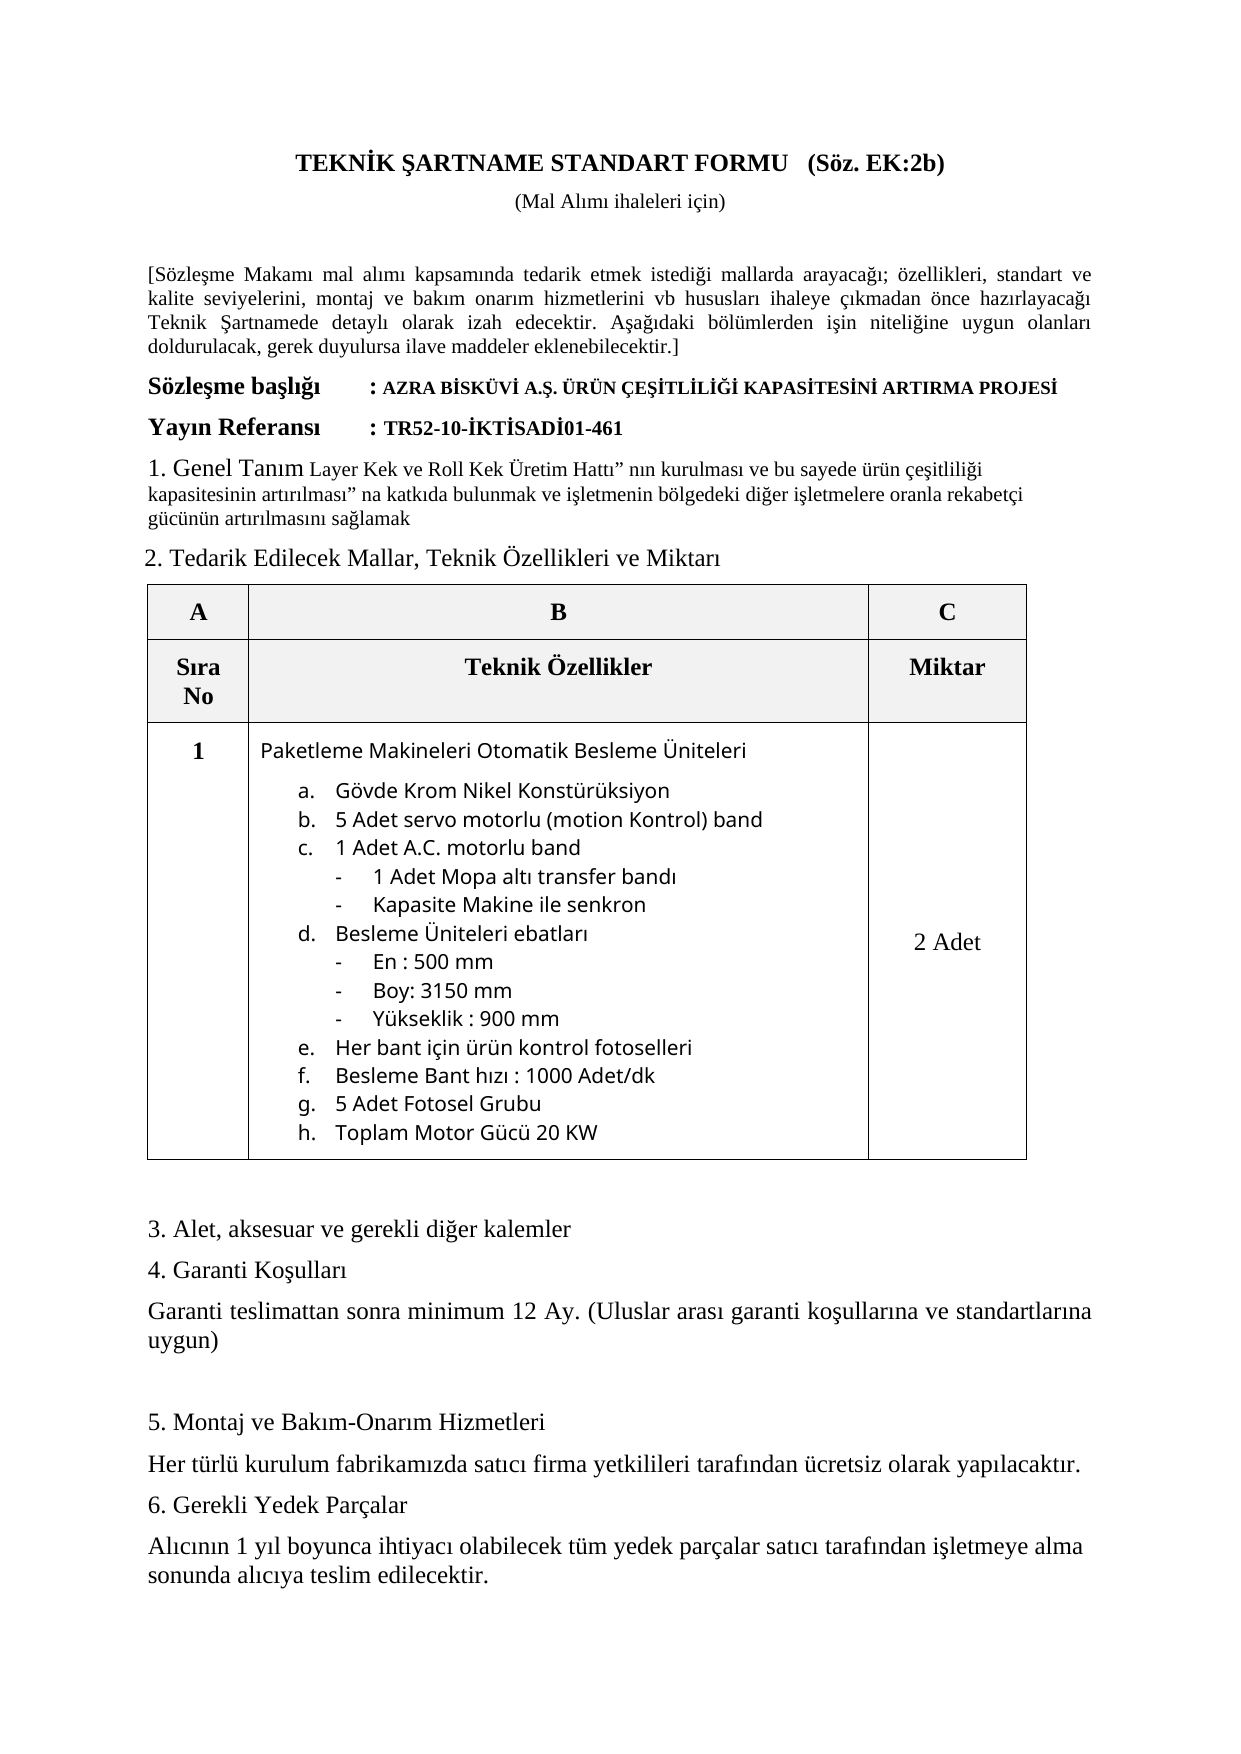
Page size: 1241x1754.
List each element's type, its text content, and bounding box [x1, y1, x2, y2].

table_cell 1 [148, 723, 248, 1159]
text TEKNİK ŞARTNAME STANDART FORMU (Söz. EK:2b) [148, 148, 1093, 176]
text Alıcının 1 yıl boyunca ihtiyacı olabilecek tüm yedek parçalar satıcı tarafından işletmeye alma sonunda alıcıya teslim edilecektir. [148, 1531, 1093, 1589]
text Sözleşme başlığı : AZRA Bisküvi A.Ş. Ürün Çeşitliliği Kapasitesini Artırma Projesi [148, 371, 1093, 399]
text (Mal Alımı ihaleleri için) [148, 189, 1093, 213]
table_cell Sıra No [148, 640, 248, 722]
text 3. Alet, aksesuar ve gerekli diğer kalemler [148, 1214, 1093, 1242]
text 2. Tedarik Edilecek Mallar, Teknik Özellikleri ve Miktarı [144, 543, 1093, 571]
table_header B [249, 585, 868, 639]
text 6. Gerekli Yedek Parçalar [148, 1490, 1093, 1519]
text Her türlü kurulum fabrikamızda satıcı firma yetkilileri tarafından ücretsiz olarak yapılacaktır. [148, 1449, 1093, 1477]
text Garanti teslimattan sonra minimum 12 Ay. (Uluslar arası garanti koşullarına ve standartlarına uygun) [148, 1296, 1093, 1354]
table_header C [869, 585, 1026, 639]
text 1. Genel Tanım Layer Kek ve Roll Kek Üretim Hattı” nın kurulması ve bu sayede ürün çeşitliliği kapasitesinin artırılması” na katkıda bulunmak ve işletmenin bölgedeki diğer işletmelere oranla rekabetçi gücünün artırılmasını sağlamak [148, 453, 1093, 530]
table_cell Miktar [869, 640, 1026, 722]
table_cell Teknik Özellikler [249, 640, 868, 722]
text [Sözleşme Makamı mal alımı kapsamında tedarik etmek istediği mallarda arayacağı; özellikleri, standart ve kalite seviyelerini, montaj ve bakım onarım hizmetlerini vb hususları ihaleye çıkmadan önce hazırlayacağı Teknik Şartnamede detaylı olarak izah edecektir. Aşağıdaki bölümlerden işin niteliğine uygun olanları doldurulacak, gerek duyulursa ilave maddeler eklenebilecektir.] [148, 262, 1093, 358]
text Yayın Referansı : TR52-10-İKTİSADİ01-461 [148, 412, 1093, 441]
text 5. Montaj ve Bakım-Onarım Hizmetleri [148, 1407, 1093, 1436]
table_cell 2 Adet [869, 723, 1026, 1159]
text 4. Garanti Koşulları [148, 1255, 1093, 1284]
table_header A [148, 585, 248, 639]
table_cell Paketleme Makineleri Otomatik Besleme Üniteleri Gövde Krom Nikel Konstürüksiyon 5 Adet servo motorlu (motion Kontrol) band 1 Adet A.C. motorlu band 1 Adet Mopa altı transfer bandı Kapasite Makine ile senkron Besleme Üniteleri ebatları En : 500 mm Boy: 3150 mm Yükseklik : 900 mm Her bant için ürün kontrol fotoselleri Besleme Bant hızı : 1000 Adet/dk 5 Adet Fotosel Grubu Toplam Motor Gücü 20 KW [249, 723, 868, 1159]
